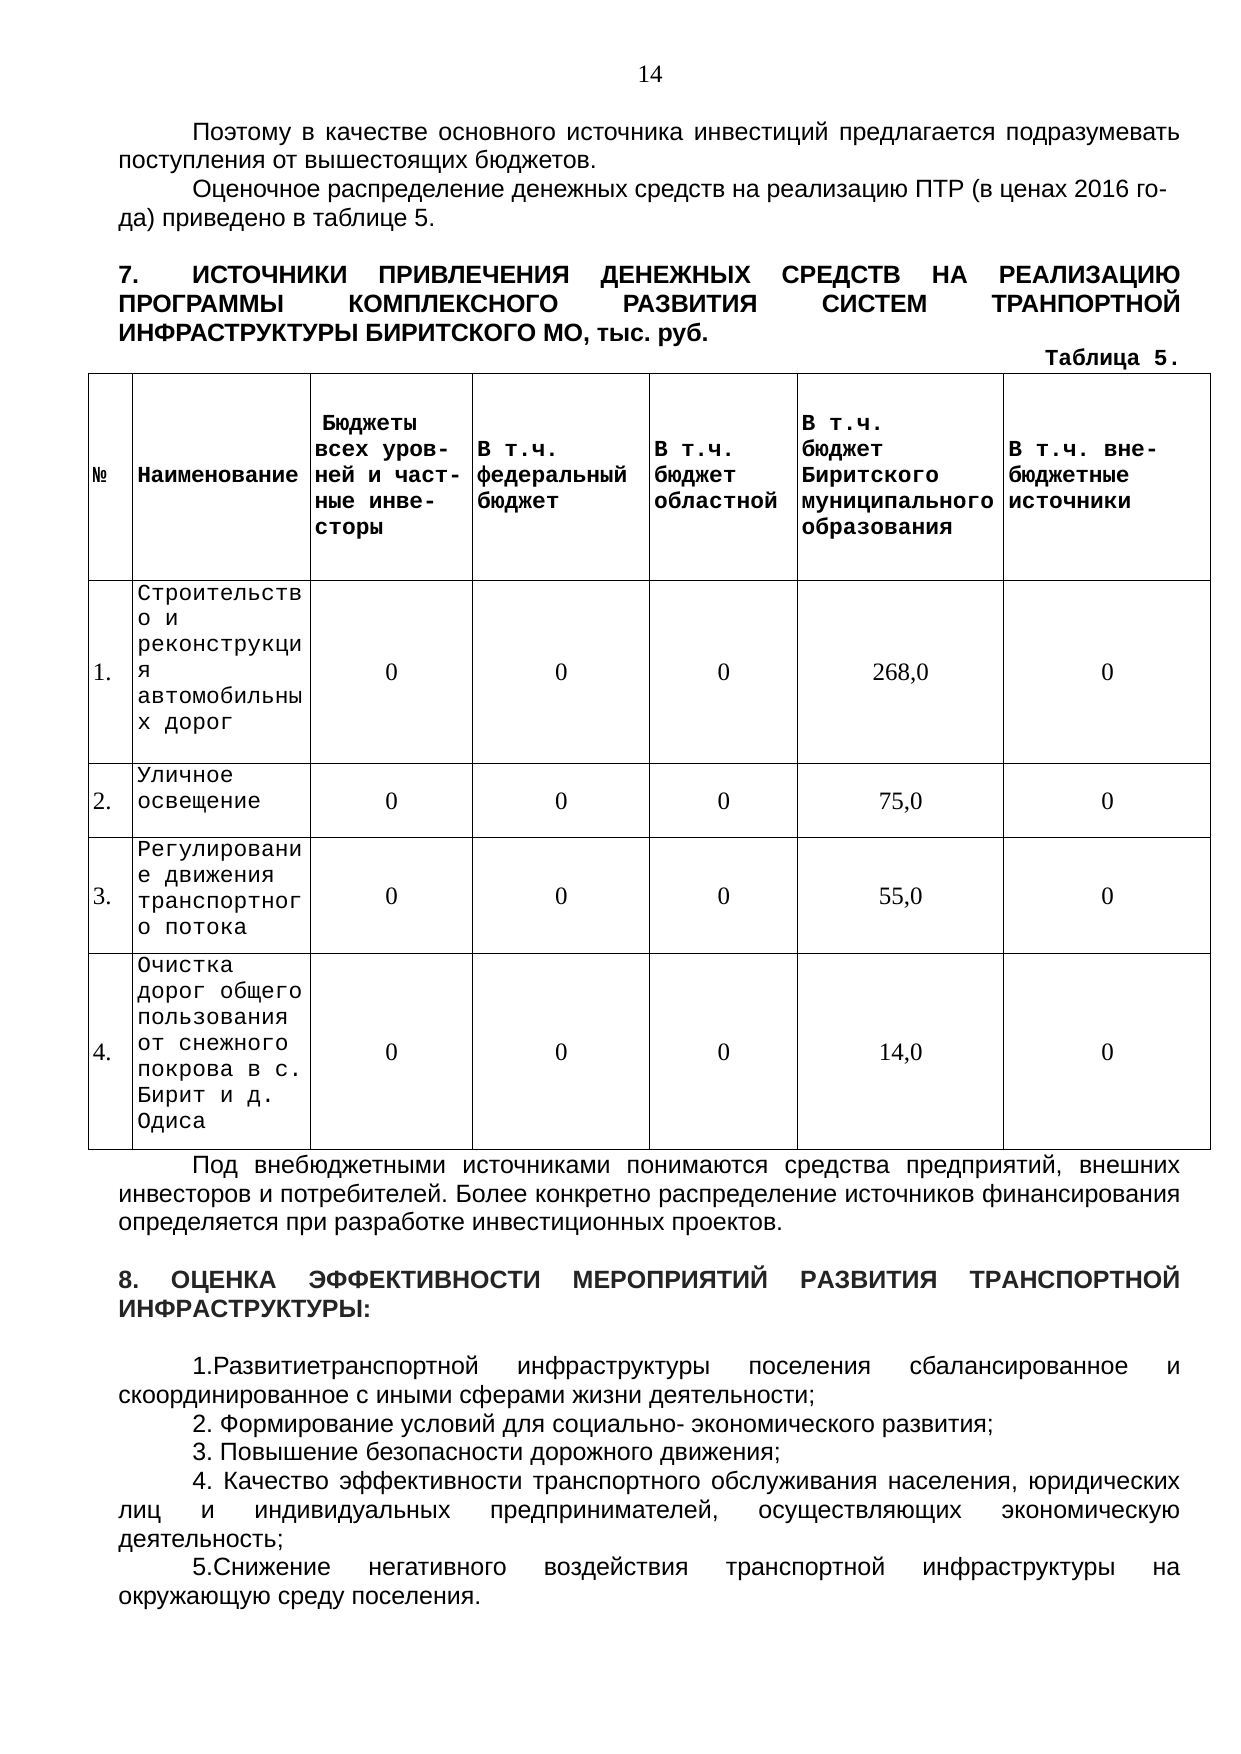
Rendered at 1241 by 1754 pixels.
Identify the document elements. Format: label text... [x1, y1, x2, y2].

table_cell Регулирование движения транспортного потока [133, 838, 310, 953]
text 4. Качество эффективности транспортного обслуживания населения, юридических лиц и индивидуальных предпринимателей, осуществляющих экономическую деятельность; [118, 1466, 1181, 1552]
text Поэтому в качестве основного источника инвестиций предлагается подразумевать поступления от вышестоящих бюджетов. [118, 117, 1181, 174]
table_cell 0 [1004, 838, 1210, 953]
text 8. ОЦЕНКА ЭФФЕКТИВНОСТИ МЕРОПРИЯТИЙ РАЗВИТИЯ ТРАНСПОРТНОЙ ИНФРАСТРУКТУРЫ: [118, 1265, 1181, 1322]
table_cell 0 [650, 954, 797, 1149]
table_cell 0 [473, 581, 649, 763]
table_cell 14,0 [798, 954, 1003, 1149]
table_cell 0 [311, 764, 472, 837]
table_cell 268,0 [798, 581, 1003, 763]
table_cell 1. [89, 581, 132, 763]
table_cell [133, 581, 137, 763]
list ИСТОЧНИКИ ПРИВЛЕЧЕНИЯ ДЕНЕЖНЫХ СРЕДСТВ НА РЕАЛИЗАЦИЮ ПРОГРАММЫ КОМПЛЕКСНОГО РАЗВИТИЯ СИСТЕМ ТРАНПОРТНОЙ ИНФРАСТРУКТУРЫ БИРИТСКОГО МО, тыс. руб. [118, 260, 1181, 347]
table_cell 0 [311, 838, 472, 953]
table_cell Очистка дорог общего пользования от снежного покрова в с. Бирит и д. Одиса [133, 954, 310, 1149]
table_cell 0 [473, 838, 649, 953]
table_cell 0 [311, 581, 472, 763]
text 2. Формирование условий для социально- экономического развития; [118, 1409, 1181, 1437]
table_cell 0 [1004, 954, 1210, 1149]
table_cell 0 [650, 838, 797, 953]
table_cell 4. [89, 954, 132, 1149]
table_header Бюджеты всех уровней и частные инвесторы [311, 374, 472, 580]
table_cell 0 [650, 581, 797, 763]
text 5.Снижение негативного воздействия транспортной инфраструктуры на окружающую среду поселения. [118, 1552, 1181, 1610]
table_cell 3. [89, 838, 132, 953]
table_cell 75,0 [798, 764, 1003, 837]
text Под внебюджетными источниками понимаются средства предприятий, внешних инвесторов и потребителей. Более конкретно распределение источников финансирования определяется при разработке инвестиционных проектов. [118, 1150, 1181, 1236]
table_cell 0 [650, 764, 797, 837]
table_header В т.ч. бюджет Биритского муниципального образования [798, 374, 1003, 580]
table_header В т.ч. внебюджетные источники [1004, 374, 1210, 580]
text 1.Развитиетранспортной инфраструктуры поселения сбалансированное и скоординированное с иными сферами жизни деятельности; [118, 1351, 1181, 1409]
table_cell Уличное освещение [133, 764, 310, 837]
text Оценочное распределение денежных средств на реализацию ПТР (в ценах 2016 года) приведено в таблице 5. [118, 174, 1181, 232]
table_cell 55,0 [798, 838, 1003, 953]
table_cell 2. [89, 764, 132, 837]
table_header В т.ч. бюджет областной [650, 374, 797, 580]
table_cell 0 [473, 764, 649, 837]
table_header Наименование [133, 374, 310, 580]
table_cell 0 [1004, 764, 1210, 837]
table_header № [89, 374, 132, 580]
table_cell 0 [311, 954, 472, 1149]
text Таблица 5. [118, 347, 1181, 372]
text 3. Повышение безопасности дорожного движения; [118, 1437, 1181, 1466]
table_cell 0 [473, 954, 649, 1149]
table_header В т.ч. федеральный бюджет [473, 374, 649, 580]
table_cell 0 [1004, 581, 1210, 763]
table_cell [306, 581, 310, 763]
